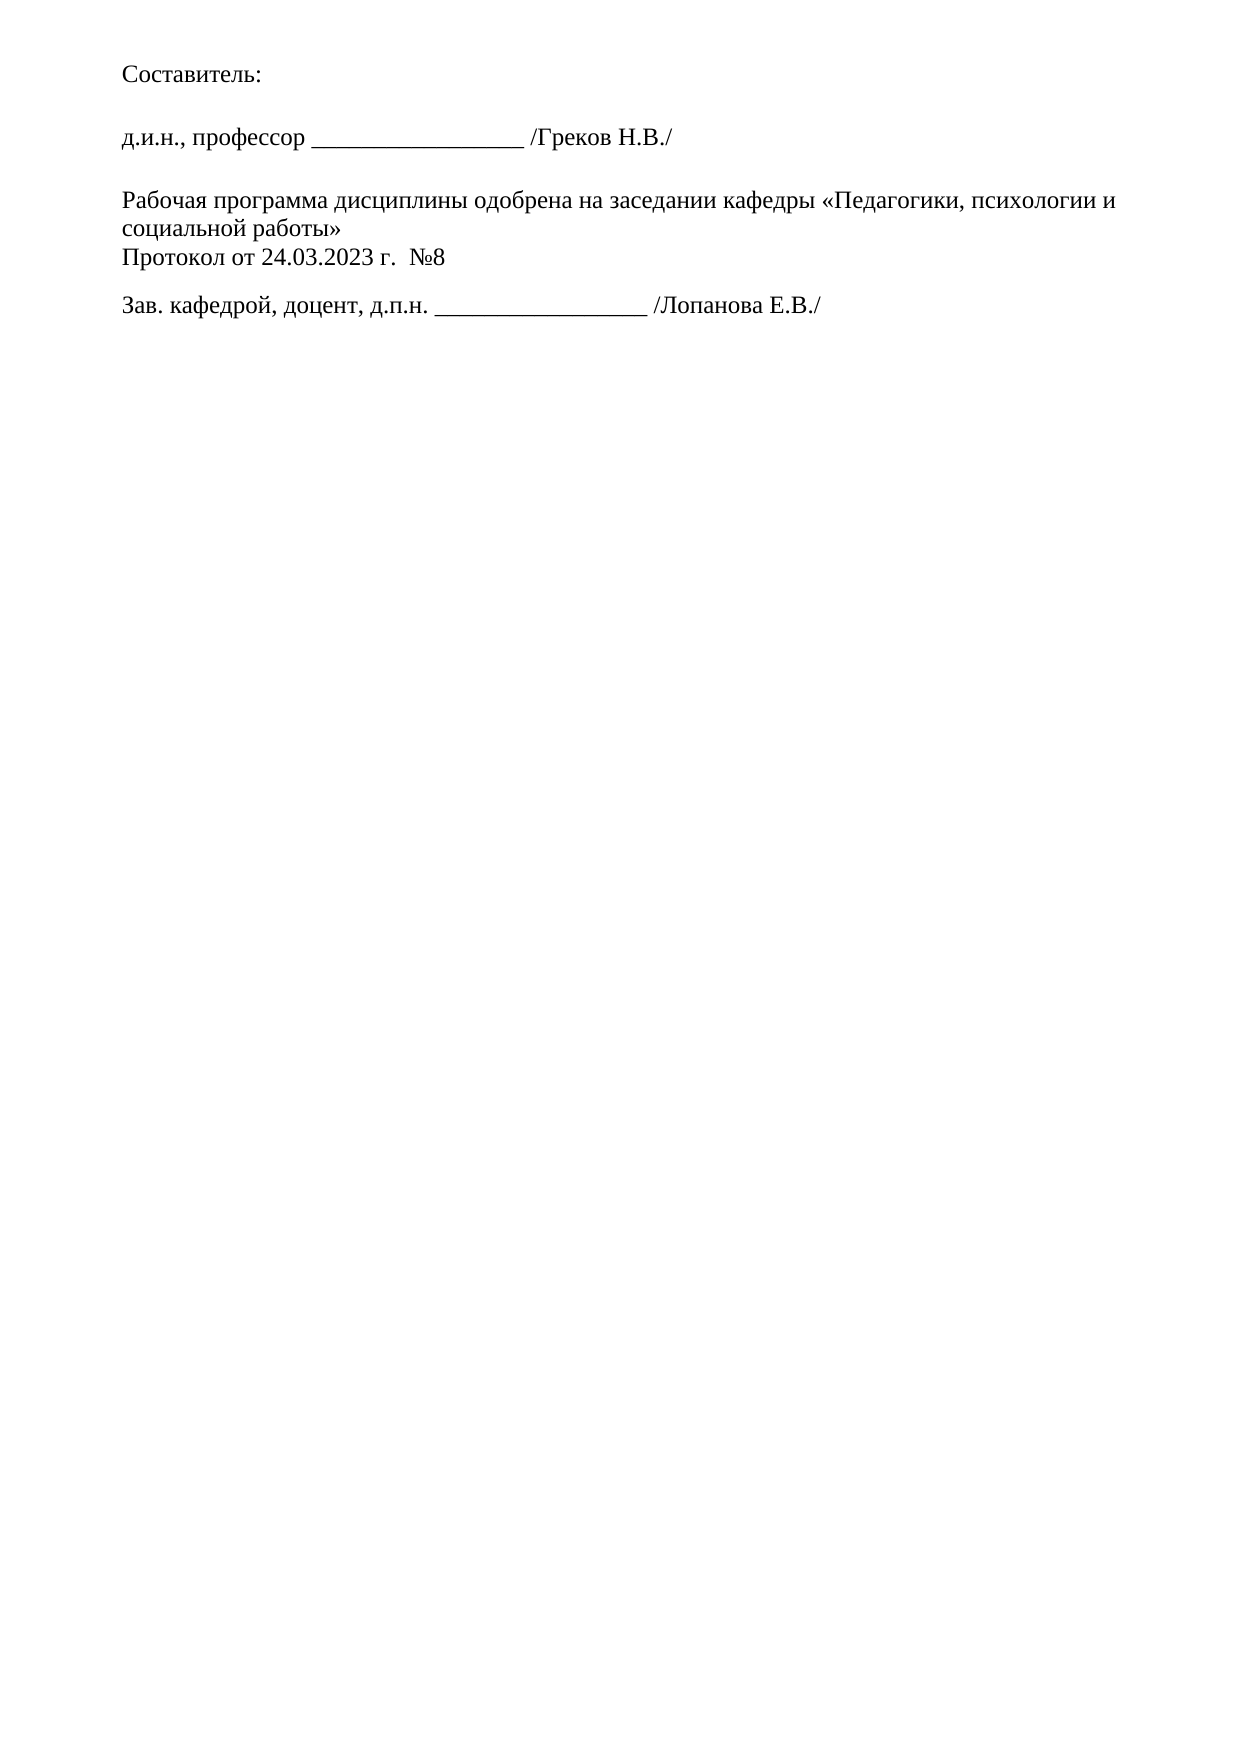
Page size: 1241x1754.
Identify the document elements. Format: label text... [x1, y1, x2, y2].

table_cell Зав. кафедрой, доцент, д.п.н. _________________ /Лопанова Е.В./ [118, 291, 1240, 319]
table_header Составитель: д.и.н., профессор _________________ /Греков Н.В./ Рабочая программа дисциплины одобрена на заседании кафедры «Педагогики, психологии и социальной работы» Протокол от 24.03.2023 г. №8 [118, 59, 1240, 291]
